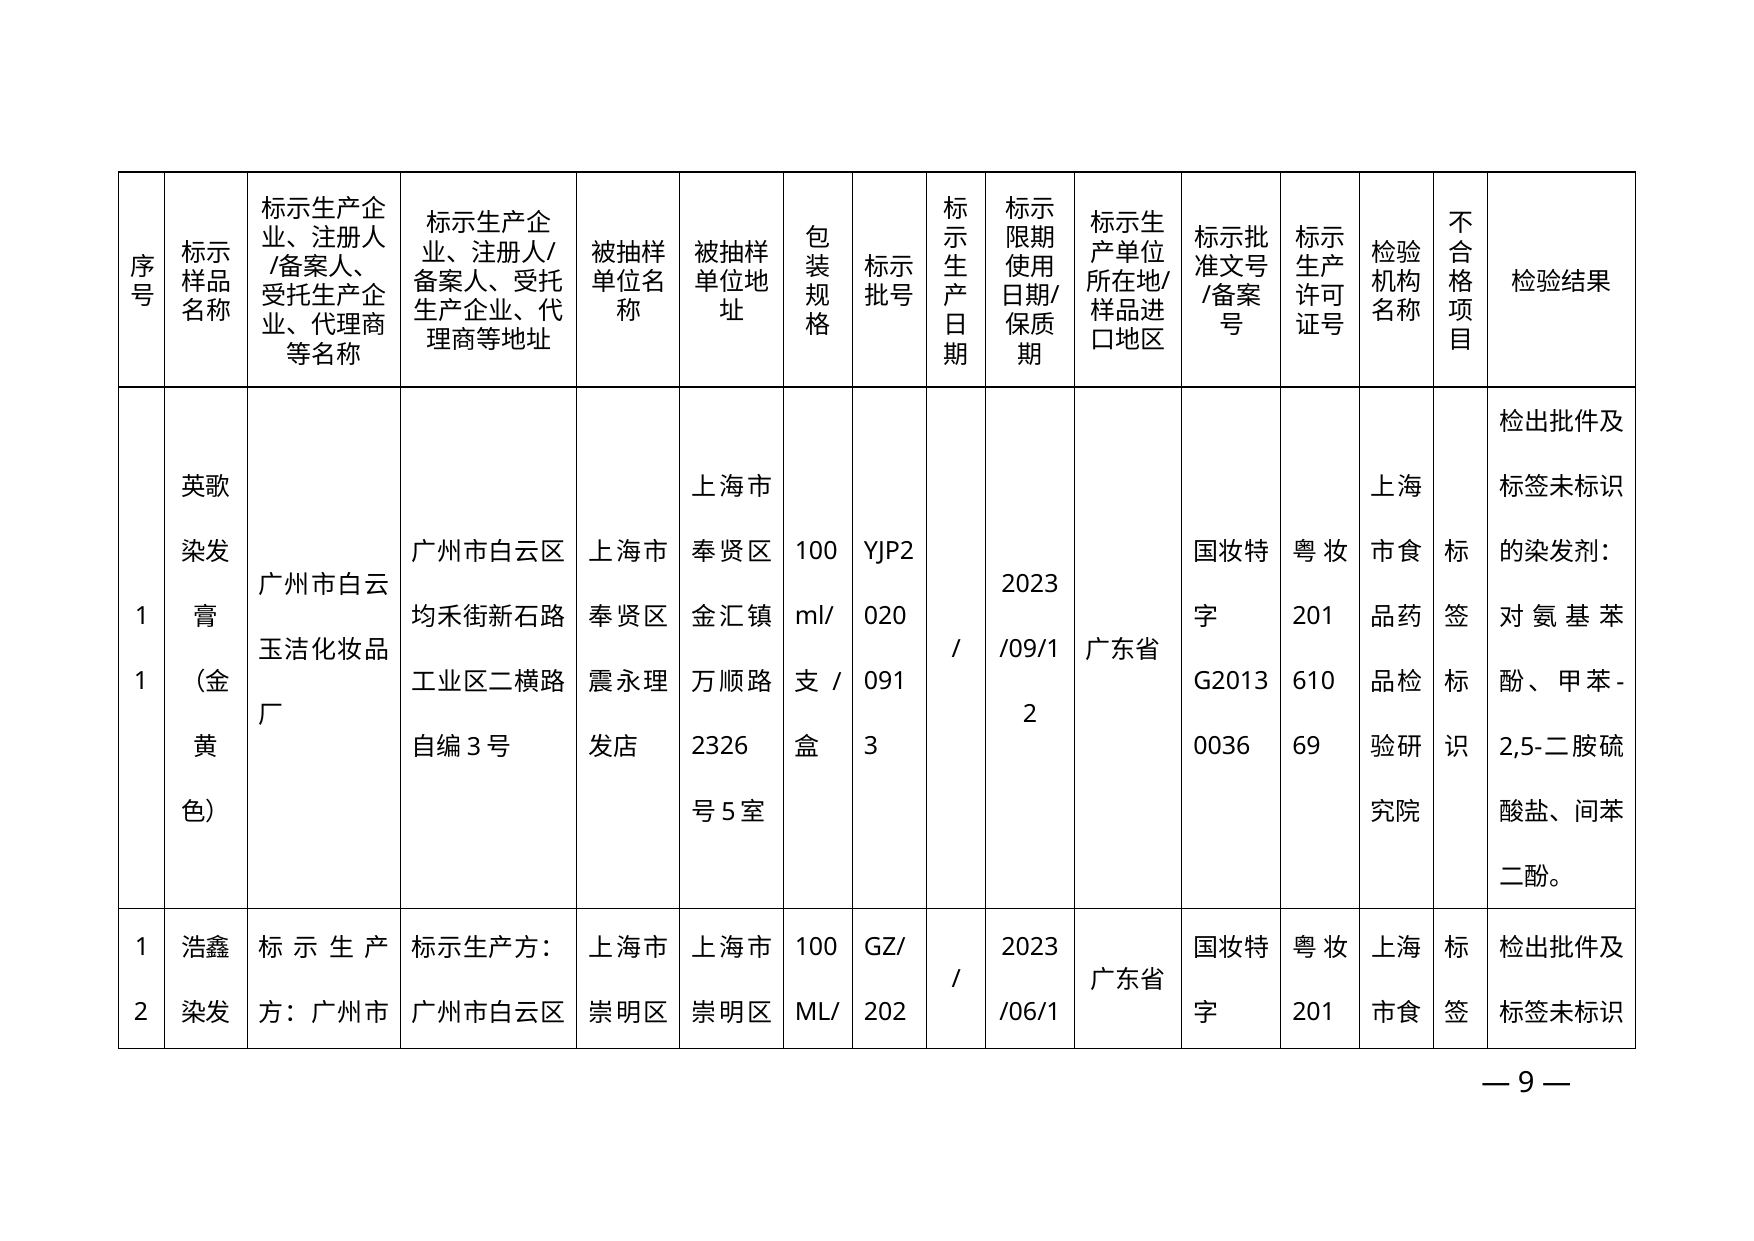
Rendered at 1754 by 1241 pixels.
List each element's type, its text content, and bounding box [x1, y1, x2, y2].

table_header 标示限期使用日期/保质期 [986, 173, 1074, 386]
table_cell 上海市食品药品检验研究院 [1360, 388, 1433, 907]
table_cell 标签标识 [1434, 388, 1487, 907]
table_header 标示样品名称 [165, 173, 247, 386]
table_header 标示生产日期 [927, 173, 985, 386]
table_cell / [927, 388, 985, 907]
table_header 检验机构名称 [1360, 173, 1433, 386]
table_cell 广州市白云区均禾街新石路工业区二横路自编3号 [401, 388, 576, 907]
table_header 序号 [119, 173, 164, 386]
table_cell 检出批件及标签未标识的染发剂：对氨基苯酚、甲苯-2,5-二胺硫酸盐、间苯二酚。 [1488, 388, 1635, 907]
table_header 检验结果 [1488, 173, 1635, 386]
table_cell 国妆特字G20130036 [1182, 388, 1280, 907]
table_cell 2023/06/18 [986, 909, 1074, 1048]
table_cell 上海市崇明区伊露理发店 [577, 909, 679, 1048]
table_cell 广州市白云玉洁化妆品厂 [248, 388, 400, 907]
table_cell 浩鑫染发膏（金铜色） [165, 909, 247, 1048]
table_cell 上海市奉贤区震永理发店 [577, 388, 679, 907]
table_cell 上海市崇明区庙镇宏海公路1941号 [680, 909, 783, 1048]
table_cell / [927, 909, 985, 1048]
table_cell 上海市食品药品检验研究院 [1360, 909, 1433, 1048]
table_header 包装规格 [784, 173, 852, 386]
table_cell 广东省 [1075, 909, 1181, 1048]
table_cell 100ml/支/盒 [784, 388, 852, 907]
table_cell GZ/2020/06/19-A [853, 909, 926, 1048]
table_cell 12 [119, 909, 164, 1048]
table_cell 11 [119, 388, 164, 907]
table_header 被抽样单位名称 [577, 173, 679, 386]
table_cell 标示生产方：广州市浩鑫精细化工有限公司 [248, 909, 400, 1048]
table_cell 标示生产方：广州市白云区太和镇夏良村七社大塘工业区自编6号 [401, 909, 576, 1048]
table_cell 英歌染发膏（金黄色） [165, 388, 247, 907]
table_header 不合格项目 [1434, 173, 1487, 386]
table_header 标示批准文号/备案号 [1182, 173, 1280, 386]
table_cell 广东省 [1075, 388, 1181, 907]
table_cell 检出批件及标签未标识的染发剂：对苯二胺、间苯二酚。未检出批件及标签标识的染发剂：1-萘酚。 [1488, 909, 1635, 1048]
table_header 标示生产企业、注册人/备案人、受托生产企业、代理商等地址 [401, 173, 576, 386]
table_header 标示生产单位所在地/样品进口地区 [1075, 173, 1181, 386]
table_header 标示批号 [853, 173, 926, 386]
table_cell 标签标识 [1434, 909, 1487, 1048]
table_header 标示生产许可证号 [1281, 173, 1359, 386]
table_cell 上海市奉贤区金汇镇万顺路2326号5室 [680, 388, 783, 907]
table_header 被抽样单位地址 [680, 173, 783, 386]
table_cell 粤妆20170181 [1281, 909, 1359, 1048]
table_cell 100ML/支/盒 [784, 909, 852, 1048]
table_cell YJP20200913 [853, 388, 926, 907]
table_cell 粤妆20161069 [1281, 388, 1359, 907]
table_header 标示生产企业、注册人/备案人、受托生产企业、代理商等名称 [248, 173, 400, 386]
table_cell 国妆特字G20200090 [1182, 909, 1280, 1048]
table_cell 2023/09/12 [986, 388, 1074, 907]
